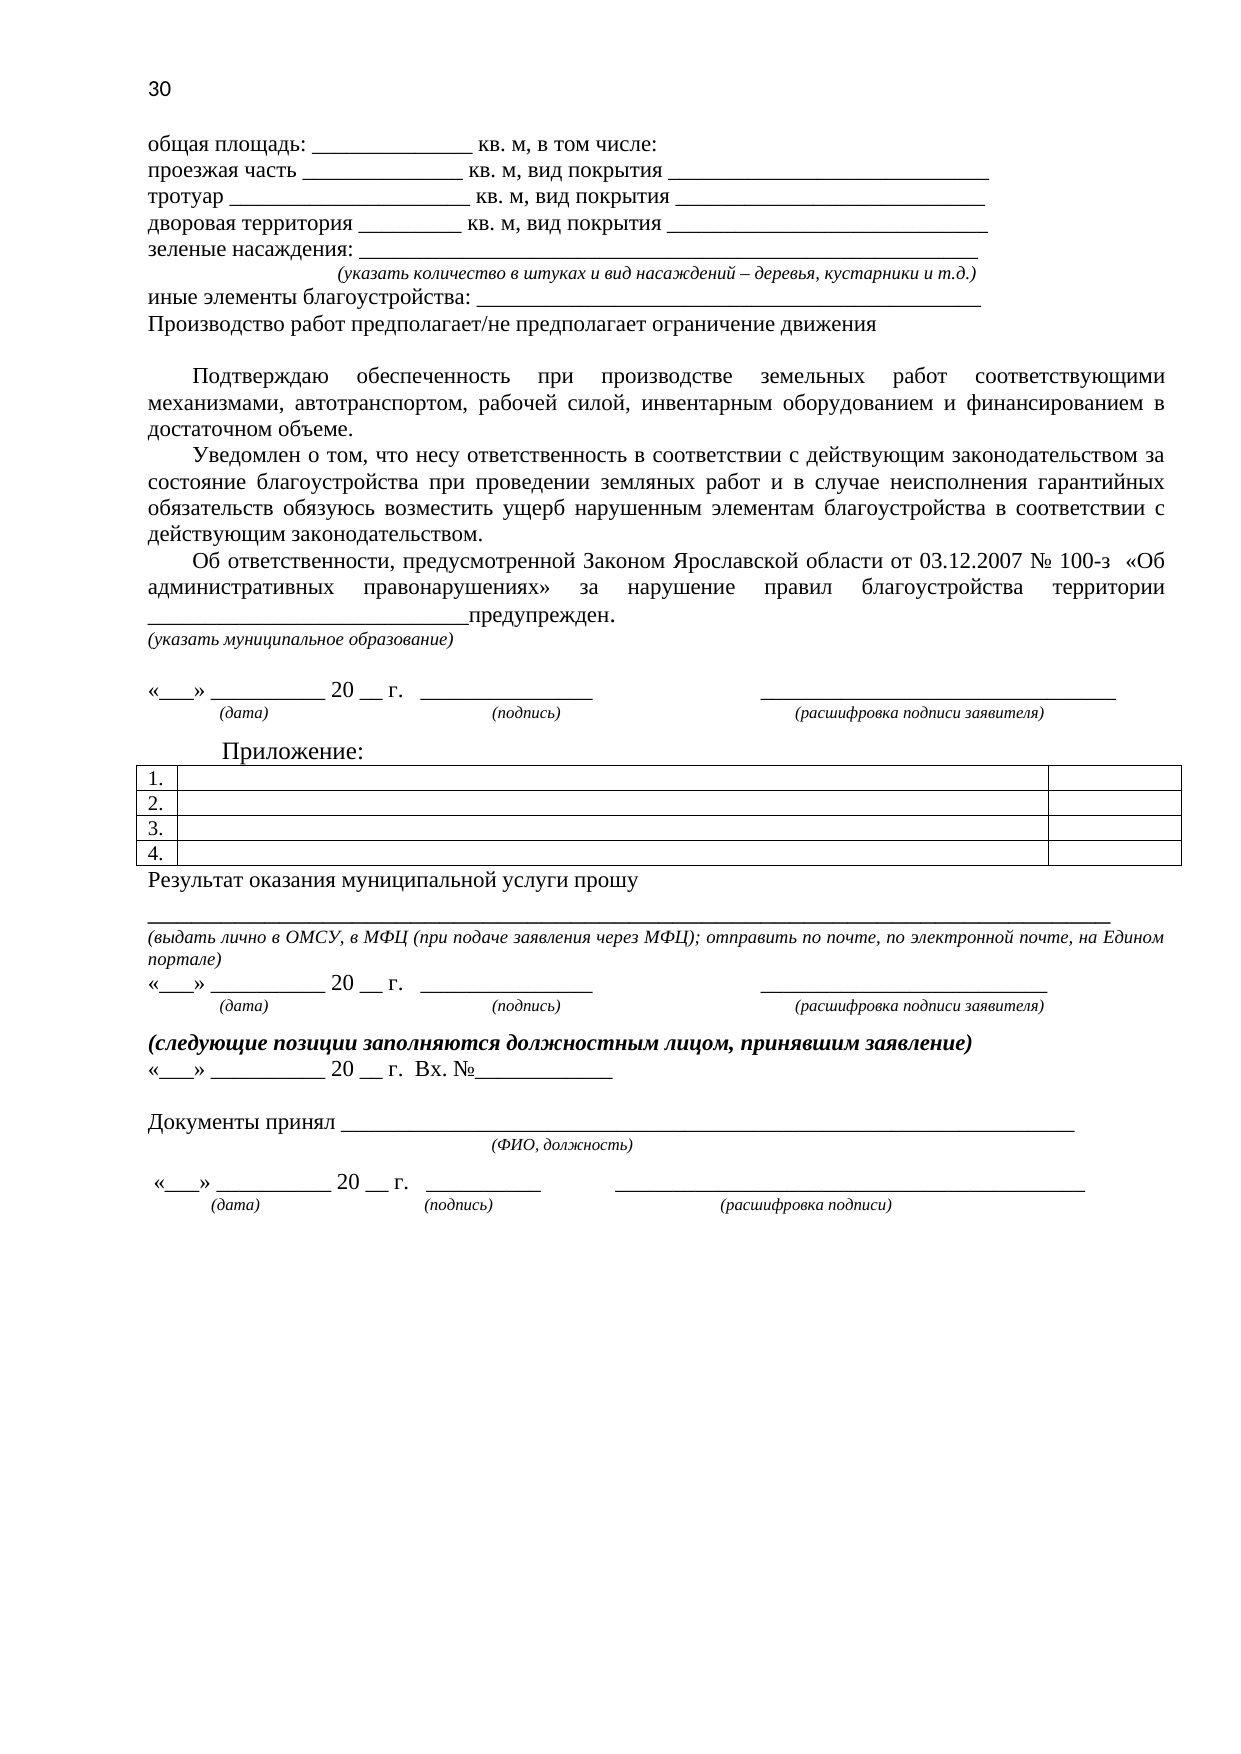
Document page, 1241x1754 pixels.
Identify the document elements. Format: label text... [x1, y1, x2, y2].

text тротуар _____________________ кв. м, вид покрытия ___________________________ [148, 183, 1167, 209]
text Результат оказания муниципальной услуги прошу [148, 866, 1167, 893]
text (следующие позиции заполняются должностным лицом, принявшим заявление) [148, 1029, 1167, 1056]
text проезжая часть ______________ кв. м, вид покрытия ____________________________ [148, 156, 1167, 183]
text Об ответственности, предусмотренной Законом Ярославской области от 03.12.2007 № 100-з «Об административных правонарушениях» за нарушение правил благоустройства территории ____________________________предупрежден. (указать муниципальное образование) [148, 547, 1167, 650]
table_cell [1049, 841, 1181, 865]
table_header [137, 766, 177, 790]
text Подтверждаю обеспеченность при производстве земельных работ соответствующими механизмами, автотранспортом, рабочей силой, инвентарным оборудованием и финансированием в достаточном объеме. [148, 362, 1167, 441]
table_cell [178, 816, 1048, 840]
text Приложение: [148, 736, 1167, 765]
text Документы принял ________________________________________________________________ [148, 1108, 1167, 1134]
text «___» __________ 20 __ г. _______________ _______________________________ [148, 676, 1167, 702]
text Производство работ предполагает/не предполагает ограничение движения [148, 309, 1167, 336]
table_cell [1049, 791, 1181, 815]
text (выдать лично в ОМСУ, в МФЦ (при подаче заявления через МФЦ); отправить по почте, по электронной почте, на Едином портале) [148, 926, 1167, 969]
table_cell [137, 841, 177, 865]
table_cell [178, 791, 1048, 815]
text «___» __________ 20 __ г. _______________ _________________________ [148, 969, 1167, 996]
text __________________________________________________________________ [148, 893, 1167, 926]
text «___» __________ 20 __ г. __________ _________________________________________ [148, 1168, 1167, 1194]
text (дата) (подпись) (расшифровка подписи заявителя) [148, 996, 1167, 1029]
text «___» __________ 20 __ г. Вх. №____________ [148, 1056, 1167, 1082]
table_cell [137, 791, 177, 815]
table_cell [178, 841, 1048, 865]
table_cell [1049, 816, 1181, 840]
text (дата) (подпись) (расшифровка подписи) [148, 1194, 1167, 1228]
text дворовая территория _________ кв. м, вид покрытия ____________________________ [148, 209, 1167, 235]
table_cell [137, 816, 177, 840]
text зеленые насаждения: ______________________________________________________ [148, 235, 1167, 262]
text Уведомлен о том, что несу ответственность в соответствии с действующим законодательством за состояние благоустройства при проведении земляных работ и в случае неисполнения гарантийных обязательств обязуюсь возместить ущерб нарушенным элементам благоустройства в соответствии с действующим законодательством. [148, 441, 1167, 547]
text общая площадь: ______________ кв. м, в том числе: [148, 130, 1167, 156]
table_header [178, 766, 1048, 790]
text (ФИО, должность) [148, 1134, 1167, 1168]
text (дата) (подпись) (расшифровка подписи заявителя) [148, 702, 1167, 736]
text (указать количество в штуках и вид насаждений – деревья, кустарники и т.д.) [148, 262, 1167, 283]
text иные элементы благоустройства: ____________________________________________ [148, 283, 1167, 309]
table_header [1049, 766, 1181, 790]
